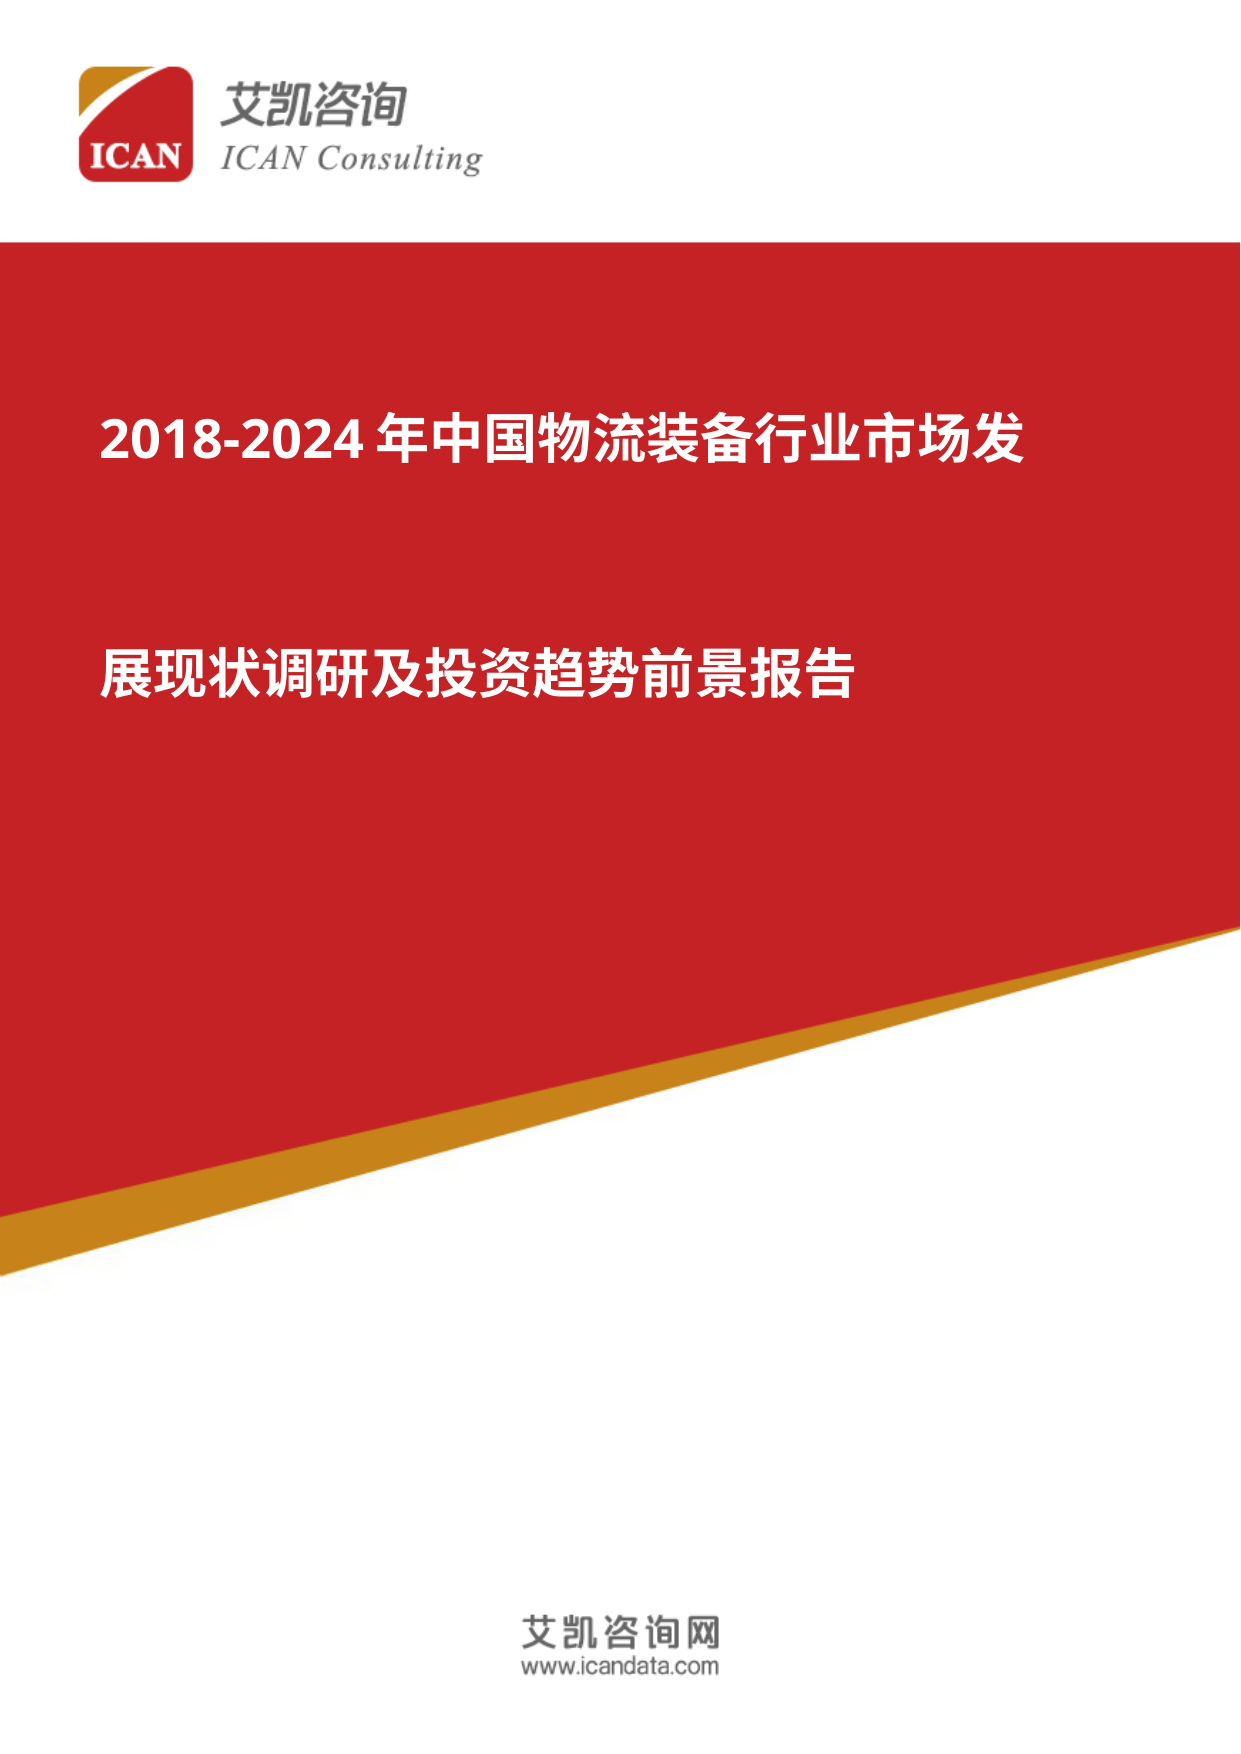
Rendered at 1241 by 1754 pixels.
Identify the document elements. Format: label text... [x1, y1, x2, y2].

subtitle 2018-2024年中国物流装备行业市场发展现状调研及投资趋势前景报告 [99, 386, 1053, 718]
picture [0, 5, 1241, 1754]
